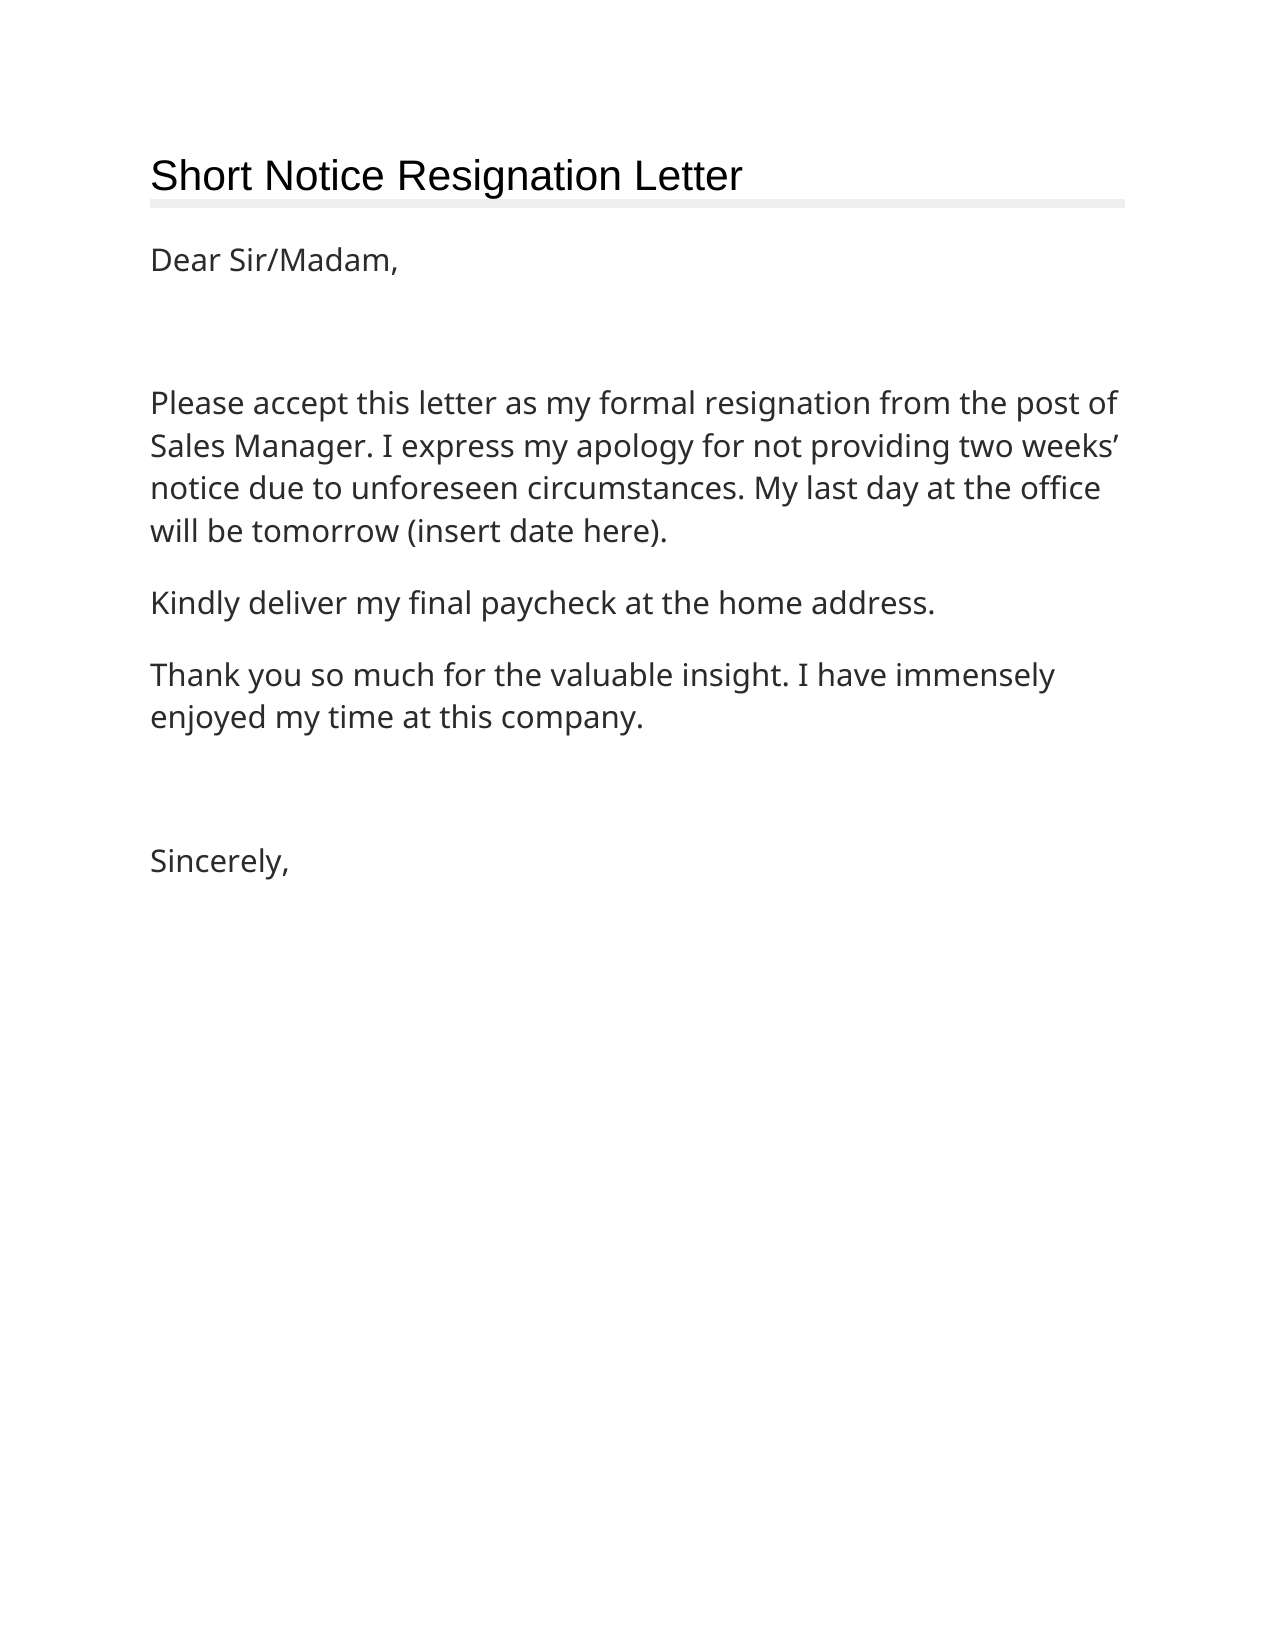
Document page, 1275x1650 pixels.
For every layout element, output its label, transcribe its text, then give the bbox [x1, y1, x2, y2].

text Dear Sir/Madam, [150, 238, 1125, 280]
text Please accept this letter as my formal resignation from the post of Sales Manager. I express my apology for not providing two weeks’ notice due to unforeseen circumstances. My last day at the office will be tomorrow (insert date here). [150, 381, 1125, 552]
text Kindly deliver my final paycheck at the home address. [150, 581, 1125, 623]
text Thank you so much for the valuable insight. I have immensely enjoyed my time at this company. [150, 652, 1125, 738]
text Short Notice Resignation Letter [150, 150, 1125, 199]
text Sincerely, [150, 839, 1125, 881]
